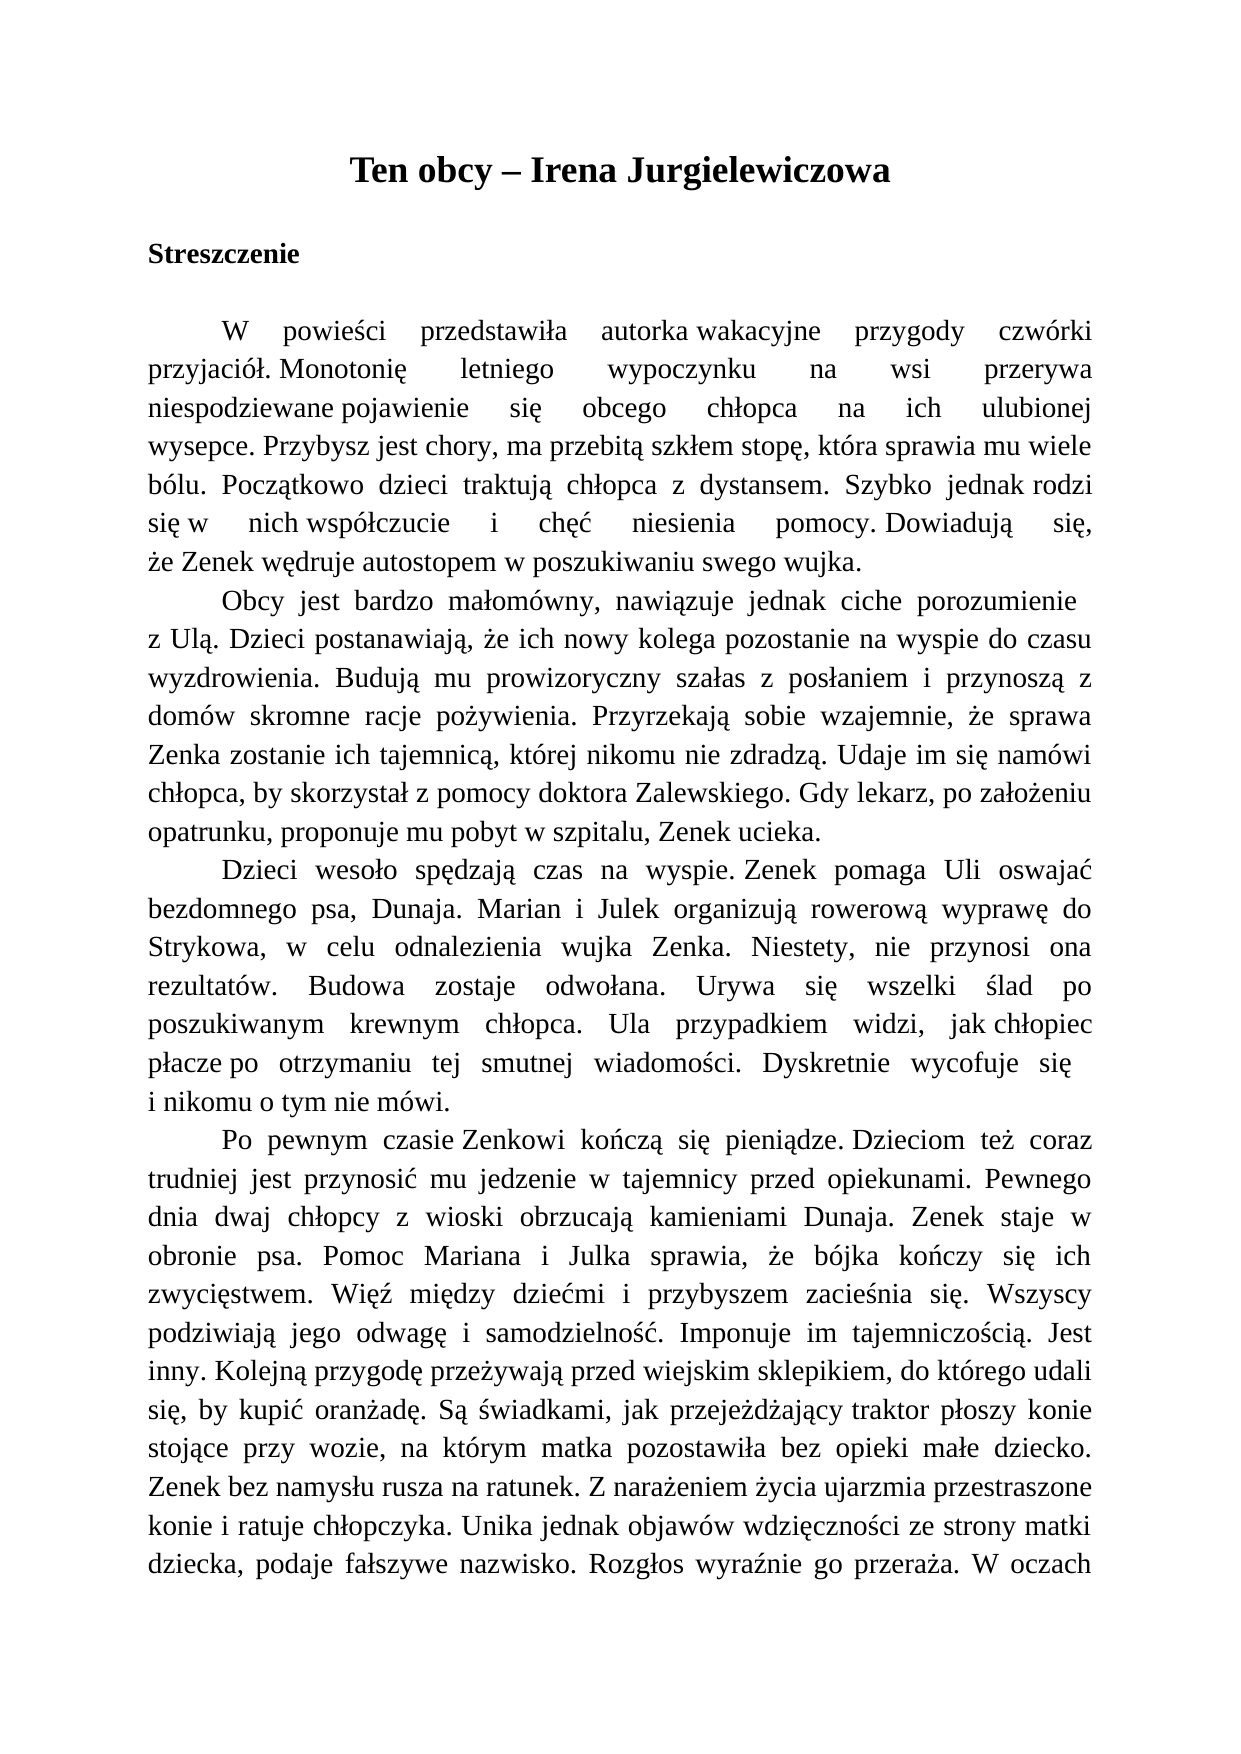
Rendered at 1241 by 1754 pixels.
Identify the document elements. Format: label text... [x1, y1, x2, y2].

text Ten obcy – Irena Jurgielewiczowa [148, 148, 1093, 191]
text Dzieci wesoło spędzają czas na wyspie. Zenek pomaga Uli oswajać bezdomnego psa, Dunaja. Marian i Julek organizują rowerową wyprawę do Strykowa, w celu odnalezienia wujka Zenka. Niestety, nie przynosi ona rezultatów. Budowa zostaje odwołana. Urywa się wszelki ślad po poszukiwanym krewnym chłopca. Ula przypadkiem widzi, jak chłopiec płacze po otrzymaniu tej smutnej wiadomości. Dyskretnie wycofuje się i nikomu o tym nie mówi. [148, 852, 1093, 1117]
text Obcy jest bardzo małomówny, nawiązuje jednak ciche porozumienie z Ulą. Dzieci postanawiają, że ich nowy kolega pozostanie na wyspie do czasu wyzdrowienia. Budują mu prowizoryczny szałas z posłaniem i przynoszą z domów skromne racje pożywienia. Przyrzekają sobie wzajemnie, że sprawa Zenka zostanie ich tajemnicą, której nikomu nie zdradzą. Udaje im się namówi chłopca, by skorzystał z pomocy doktora Zalewskiego. Gdy lekarz, po założeniu opatrunku, proponuje mu pobyt w szpitalu, Zenek ucieka. [148, 583, 1093, 847]
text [148, 1122, 1093, 1580]
text W powieści przedstawiła autorka wakacyjne przygody czwórki przyjaciół. Monotonię letniego wypoczynku na wsi przerywa niespodziewane pojawienie się obcego chłopca na ich ulubionej wysepce. Przybysz jest chory, ma przebitą szkłem stopę, która sprawia mu wiele bólu. Początkowo dzieci traktują chłopca z dystansem. Szybko jednak rodzi się w nich współczucie i chęć niesienia pomocy. Dowiadują się, że Zenek wędruje autostopem w poszukiwaniu swego wujka. [148, 313, 1093, 578]
text Streszczenie [148, 236, 1093, 269]
